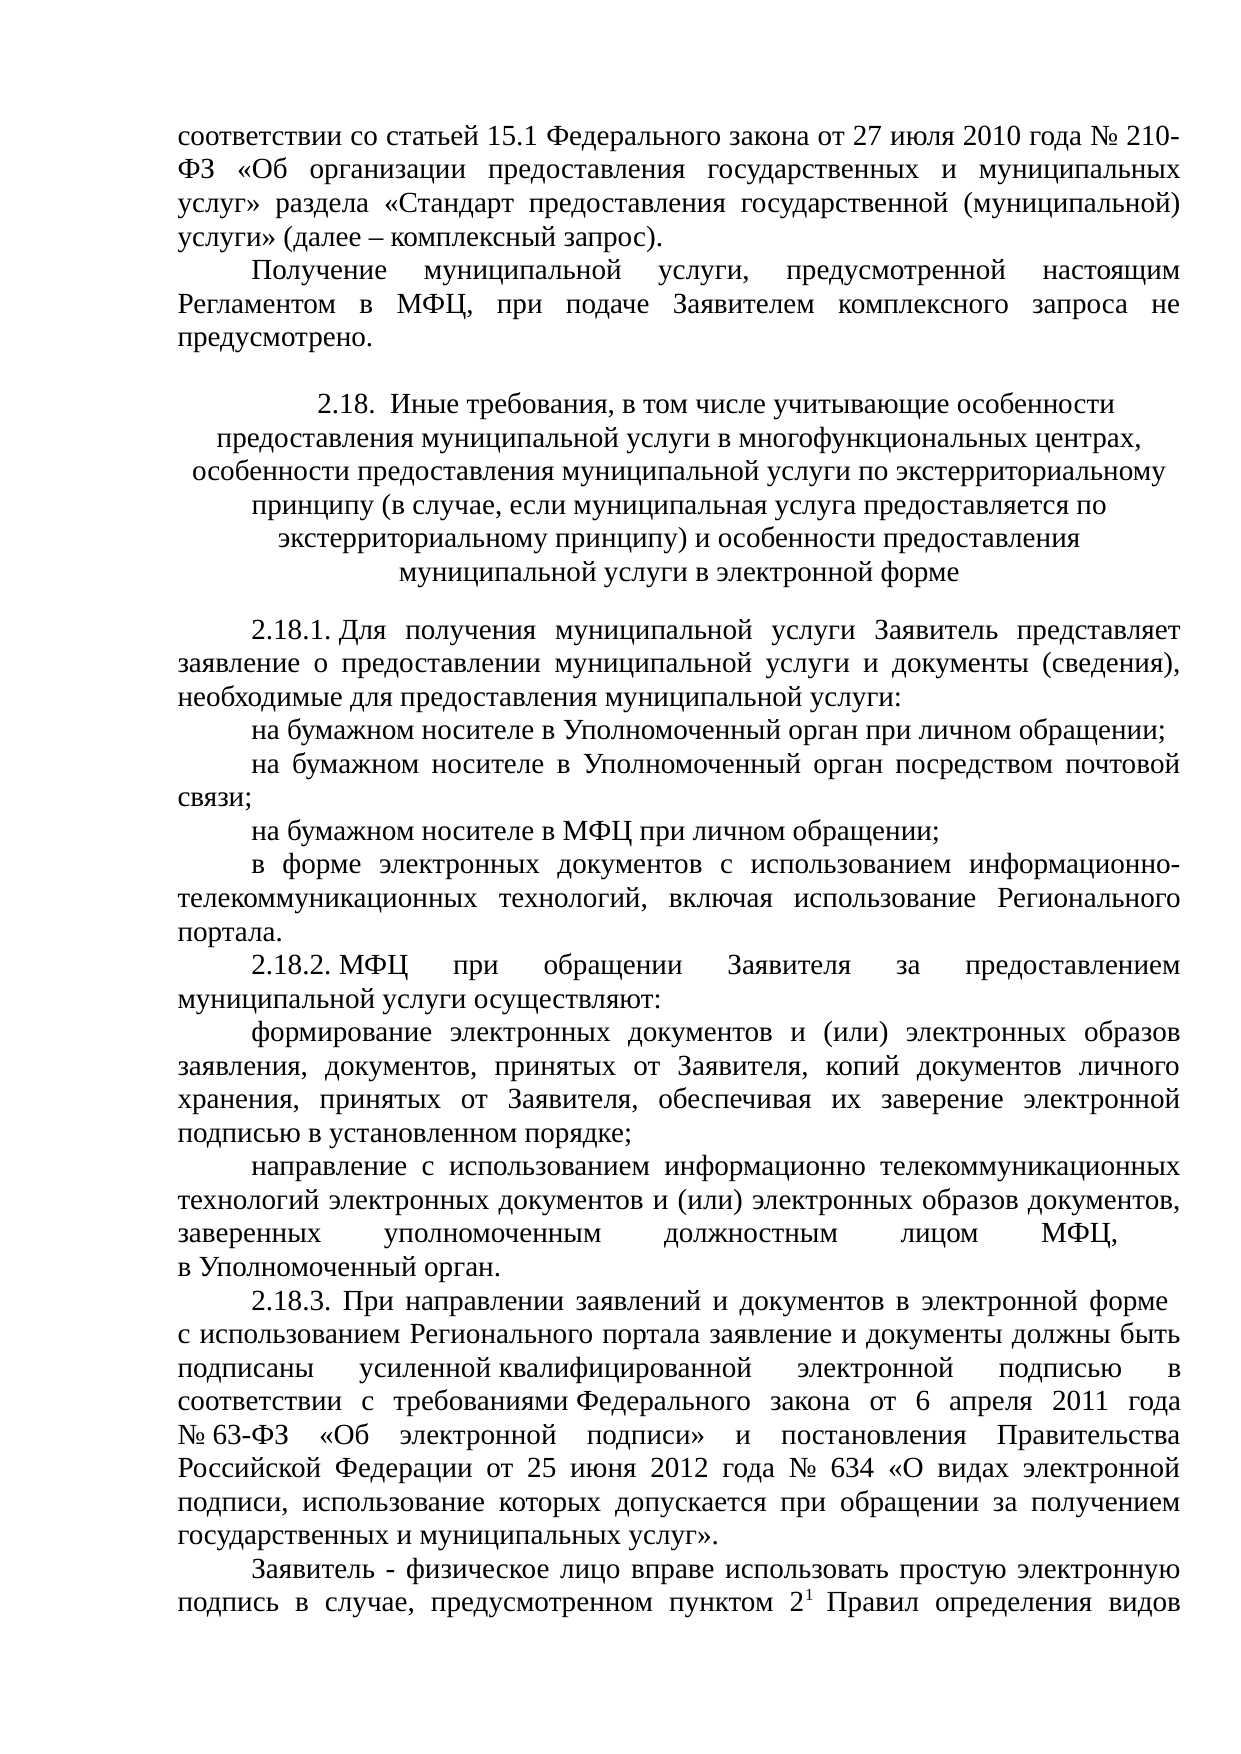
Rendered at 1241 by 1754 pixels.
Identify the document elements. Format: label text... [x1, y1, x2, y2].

text на бумажном носителе в Уполномоченный орган при личном обращении; [177, 712, 1181, 746]
text направление с использованием информационно телекоммуникационных технологий электронных документов и (или) электронных образов документов, заверенных уполномоченным должностным лицом МФЦ, в Уполномоченный орган. [177, 1148, 1181, 1283]
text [177, 1551, 1181, 1618]
text формирование электронных документов и (или) электронных образов заявления, документов, принятых от Заявителя, копий документов личного хранения, принятых от Заявителя, обеспечивая их заверение электронной подписью в установленном порядке; [177, 1014, 1181, 1148]
text 2.18.1. Для получения муниципальной услуги Заявитель представляет заявление о предоставлении муниципальной услуги и документы (сведения), необходимые для предоставления муниципальной услуги: [177, 612, 1181, 712]
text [177, 118, 1181, 252]
text в форме электронных документов с использованием информационно-телекоммуникационных технологий, включая использование Регионального портала. [177, 847, 1181, 947]
text на бумажном носителе в МФЦ при личном обращении; [177, 813, 1181, 847]
text на бумажном носителе в Уполномоченный орган посредством почтовой связи; [177, 746, 1181, 813]
text Получение муниципальной услуги, предусмотренной настоящим Регламентом в МФЦ, при подаче Заявителем комплексного запроса не предусмотрено. [177, 252, 1181, 353]
text 2.18.2. МФЦ при обращении Заявителя за предоставлением муниципальной услуги осуществляют: [177, 947, 1181, 1014]
text 2.18. Иные требования, в том числе учитывающие особенности предоставления муниципальной услуги в многофункциональных центрах, особенности предоставления муниципальной услуги по экстерриториальному принципу (в случае, если муниципальная услуга предоставляется по экстерриториальному принципу) и особенности предоставления муниципальной услуги в электронной форме [177, 386, 1181, 588]
text 2.18.3. При направлении заявлений и документов в электронной форме с использованием Регионального портала заявление и документы должны быть подписаны усиленной квалифицированной электронной подписью в соответствии с требованиями Федерального закона от 6 апреля 2011 года № 63-ФЗ «Об электронной подписи» и постановления Правительства Российской Федерации от 25 июня 2012 года № 634 «О видах электронной подписи, использование которых допускается при обращении за получением государственных и муниципальных услуг». [177, 1283, 1181, 1551]
